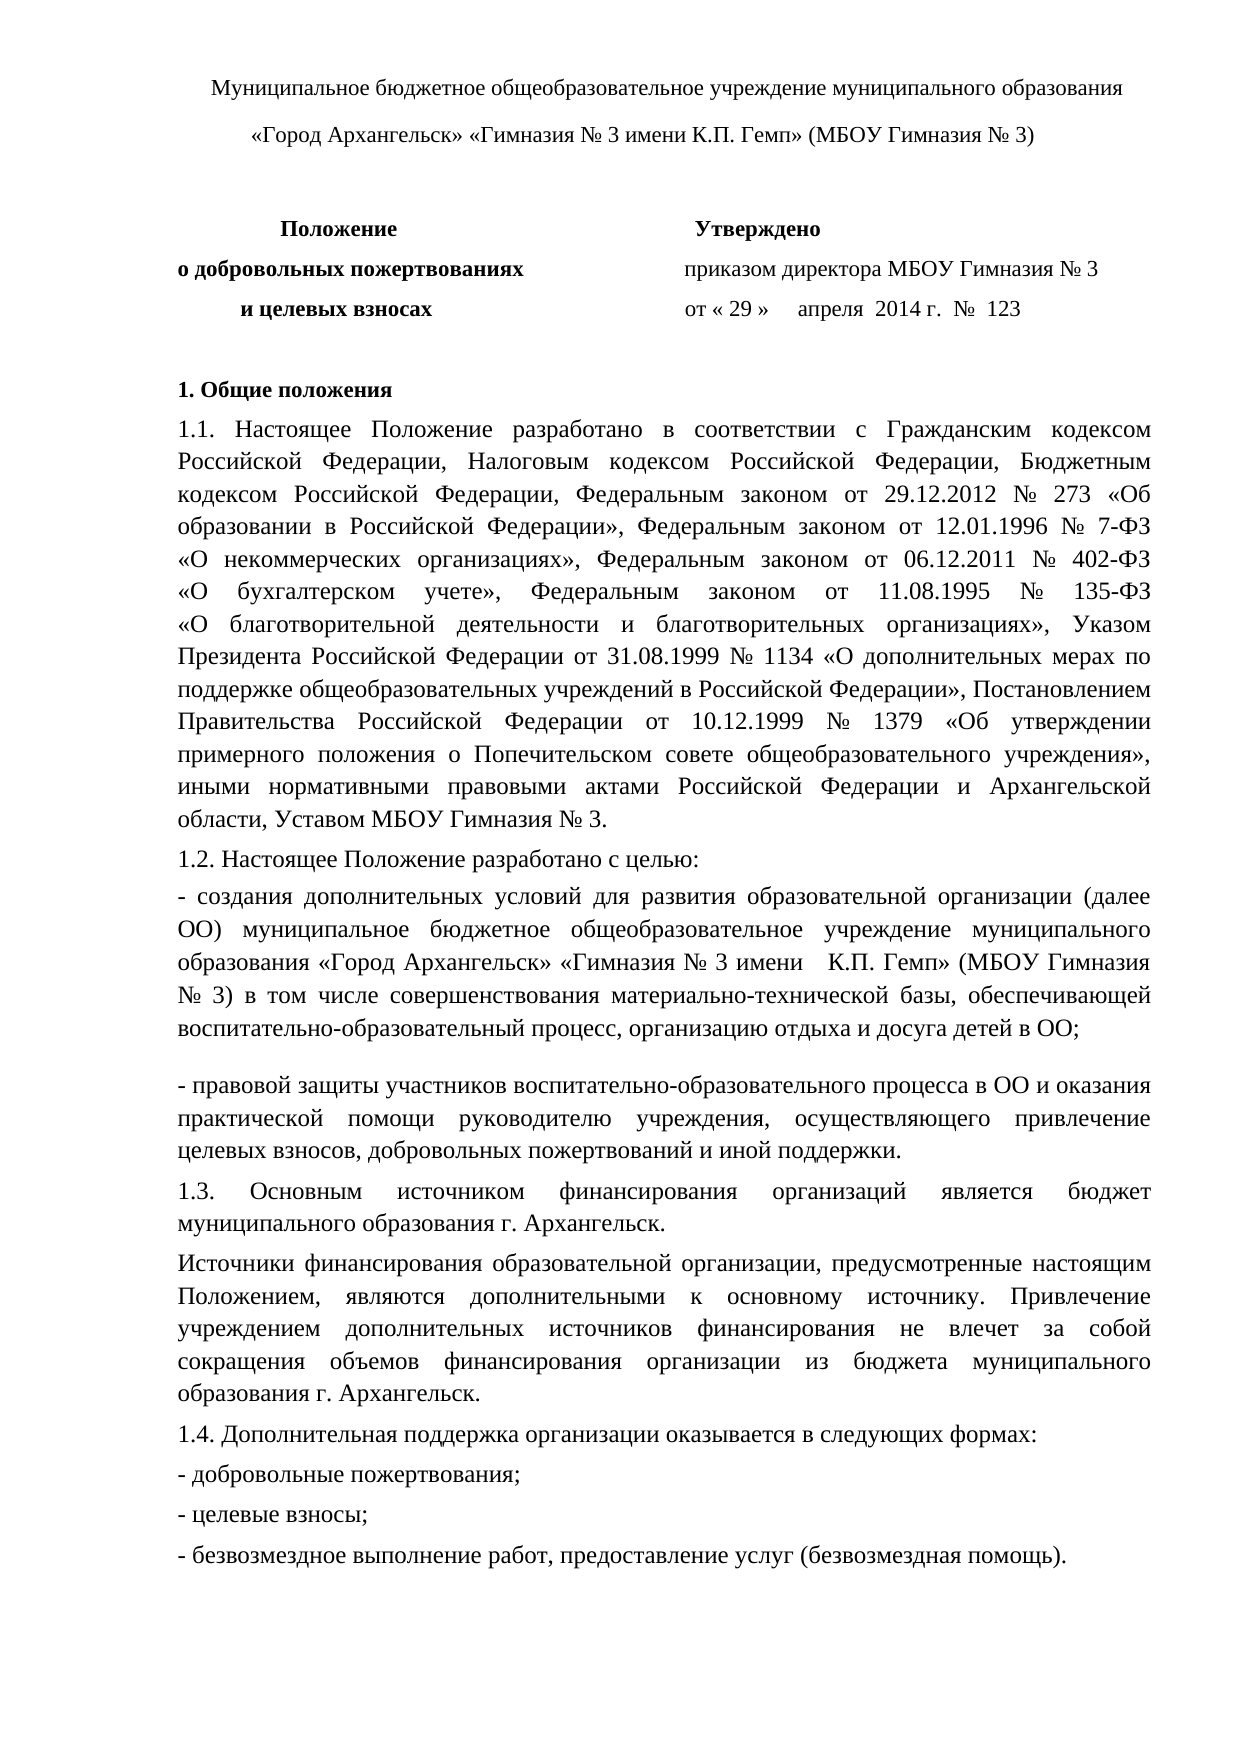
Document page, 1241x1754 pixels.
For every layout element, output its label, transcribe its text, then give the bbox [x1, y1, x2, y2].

text о добровольных пожертвованиях приказом директора МБОУ Гимназия № 3 [177, 249, 1152, 281]
text Муниципальное бюджетное общеобразовательное учреждение муниципального образования [148, 74, 1152, 100]
text - правовой защиты участников воспитательно-образовательного процесса в ОО и оказания практической помощи руководителю учреждения, осуществляющего привлечение целевых взносов, добровольных пожертвований и иной поддержки. [177, 1067, 1152, 1164]
text 1.2. Настоящее Положение разработано с целью: [177, 840, 1152, 873]
text Положение Утверждено [177, 208, 1152, 241]
text и целевых взносах от « 29 » апреля 2014 г. № 123 [177, 289, 1152, 322]
text - целевые взносы; [177, 1496, 1152, 1528]
text 1. Общие положения [177, 370, 1152, 402]
text 1.3. Основным источником финансирования организаций является бюджет муниципального образования г. Архангельск. [177, 1172, 1152, 1237]
text - создания дополнительных условий для развития образовательной организации (далее ОО) муниципальное бюджетное общеобразовательное учреждение муниципального образования «Город Архангельск» «Гимназия № 3 имени К.П. Гемп» (МБОУ Гимназия № 3) в том числе совершенствования материально-технической базы, обеспечивающей воспитательно-образовательный процесс, организацию отдыха и досуга детей в ОО; [177, 881, 1152, 1042]
text «Город Архангельск» «Гимназия № 3 имени К.П. Гемп» (МБОУ Гимназия № 3) [148, 121, 1152, 147]
text 1.4. Дополнительная поддержка организации оказывается в следующих формах: [177, 1415, 1152, 1448]
text - добровольные пожертвования; [177, 1455, 1152, 1488]
text 1.1. Настоящее Положение разработано в соответствии с Гражданским кодексом Российской Федерации, Налоговым кодексом Российской Федерации, Бюджетным кодексом Российской Федерации, Федеральным законом от 29.12.2012 № 273 «Об образовании в Российской Федерации», Федеральным законом от 12.01.1996 № 7-ФЗ «О некоммерческих организациях», Федеральным законом от 06.12.2011 № 402-ФЗ «О бухгалтерском учете», Федеральным законом от 11.08.1995 № 135-ФЗ «О благотворительной деятельности и благотворительных организациях», Указом Президента Российской Федерации от 31.08.1999 № 1134 «О дополнительных мерах по поддержке общеобразовательных учреждений в Российской Федерации», Постановлением Правительства Российской Федерации от 10.12.1999 № 1379 «Об утверждении примерного положения о Попечительском совете общеобразовательного учреждения», иными нормативными правовыми актами Российской Федерации и Архангельской области, Уставом МБОУ Гимназия № 3. [177, 410, 1152, 833]
text - безвозмездное выполнение работ, предоставление услуг (безвозмездная помощь). [177, 1536, 1152, 1568]
text Источники финансирования образовательной организации, предусмотренные настоящим Положением, являются дополнительными к основному источнику. Привлечение учреждением дополнительных источников финансирования не влечет за собой сокращения объемов финансирования организации из бюджета муниципального образования г. Архангельск. [177, 1245, 1152, 1407]
